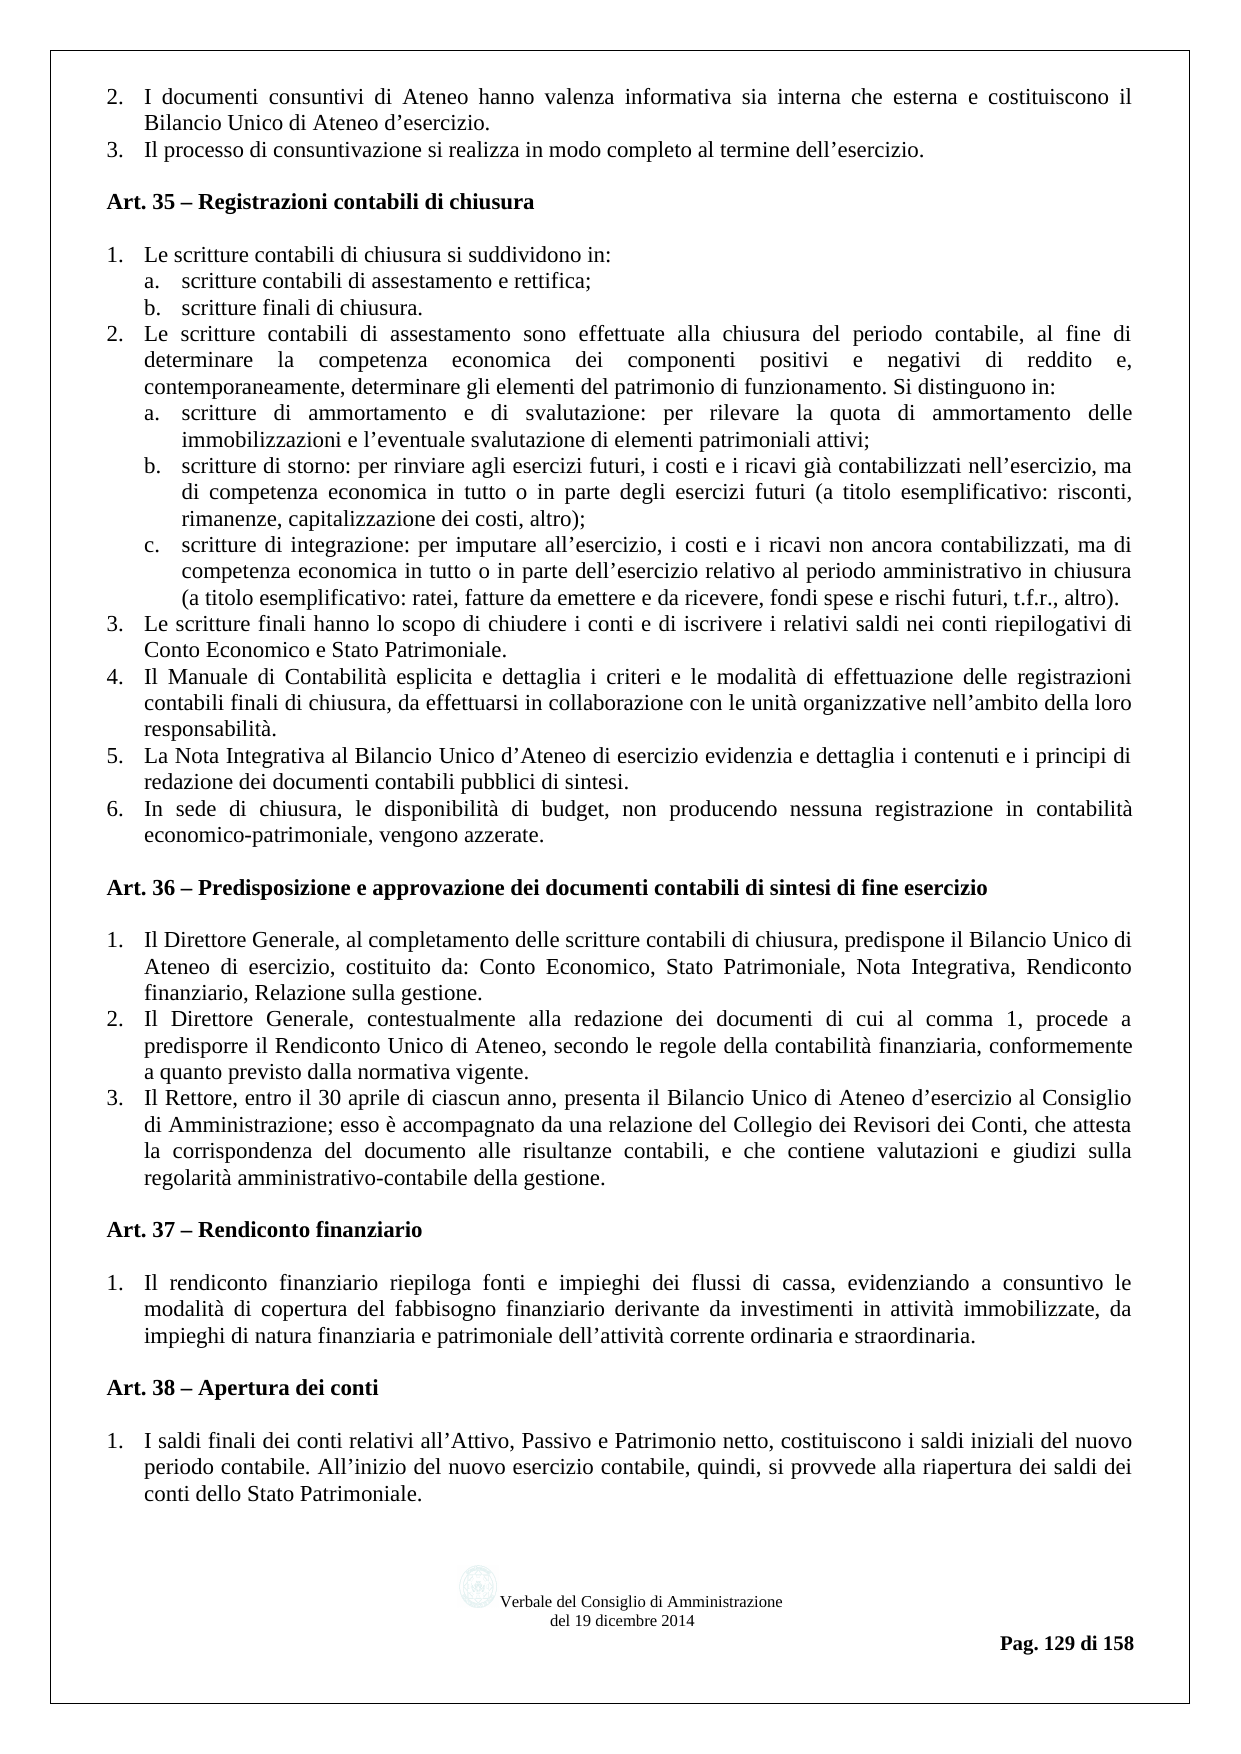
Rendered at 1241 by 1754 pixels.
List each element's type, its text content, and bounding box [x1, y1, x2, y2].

list scritture finali di chiusura. [144, 294, 1134, 320]
list I documenti consuntivi di Ateneo hanno valenza informativa sia interna che esterna e costituiscono il Bilancio Unico di Ateneo d’esercizio. [106, 83, 1134, 136]
text Art. 36 – Predisposizione e approvazione dei documenti contabili di sintesi di fine esercizio [106, 874, 1134, 900]
list scritture contabili di assestamento e rettifica; [144, 267, 1134, 294]
list I saldi finali dei conti relativi all’Attivo, Passivo e Patrimonio netto, costituiscono i saldi iniziali del nuovo periodo contabile. All’inizio del nuovo esercizio contabile, quindi, si provvede alla riapertura dei saldi dei conti dello Stato Patrimoniale. [106, 1427, 1134, 1506]
text Art. 37 – Rendiconto finanziario [106, 1216, 1134, 1243]
list scritture di integrazione: per imputare all’esercizio, i costi e i ricavi non ancora contabilizzati, ma di competenza economica in tutto o in parte dell’esercizio relativo al periodo amministrativo in chiusura (a titolo esemplificativo: ratei, fatture da emettere e da ricevere, fondi spese e rischi futuri, t.f.r., altro). [144, 531, 1134, 610]
list Le scritture contabili di assestamento sono effettuate alla chiusura del periodo contabile, al fine di determinare la competenza economica dei componenti positivi e negativi di reddito e, contemporaneamente, determinare gli elementi del patrimonio di funzionamento. Si distinguono in: [106, 320, 1134, 399]
list Il Direttore Generale, contestualmente alla redazione dei documenti di cui al comma 1, procede a predisporre il Rendiconto Unico di Ateneo, secondo le regole della contabilità finanziaria, conformemente a quanto previsto dalla normativa vigente. [106, 1005, 1134, 1084]
list In sede di chiusura, le disponibilità di budget, non producendo nessuna registrazione in contabilità economico-patrimoniale, vengono azzerate. [106, 794, 1134, 847]
text Art. 38 – Apertura dei conti [106, 1374, 1134, 1401]
list Il Direttore Generale, al completamento delle scritture contabili di chiusura, predispone il Bilancio Unico di Ateneo di esercizio, costituito da: Conto Economico, Stato Patrimoniale, Nota Integrativa, Rendiconto finanziario, Relazione sulla gestione. [106, 926, 1134, 1005]
list Il processo di consuntivazione si realizza in modo completo al termine dell’esercizio. [106, 136, 1134, 162]
text Art. 35 – Registrazioni contabili di chiusura [106, 188, 1134, 215]
list La Nota Integrativa al Bilancio Unico d’Ateneo di esercizio evidenzia e dettaglia i contenuti e i principi di redazione dei documenti contabili pubblici di sintesi. [106, 742, 1134, 794]
list scritture di ammortamento e di svalutazione: per rilevare la quota di ammortamento delle immobilizzazioni e l’eventuale svalutazione di elementi patrimoniali attivi; [144, 399, 1134, 452]
list Le scritture contabili di chiusura si suddividono in: [106, 241, 1134, 267]
list Il Rettore, entro il 30 aprile di ciascun anno, presenta il Bilancio Unico di Ateneo d’esercizio al Consiglio di Amministrazione; esso è accompagnato da una relazione del Collegio dei Revisori dei Conti, che attesta la corrispondenza del documento alle risultanze contabili, e che contiene valutazioni e giudizi sulla regolarità amministrativo-contabile della gestione. [106, 1084, 1134, 1190]
list Il rendiconto finanziario riepiloga fonti e impieghi dei flussi di cassa, evidenziando a consuntivo le modalità di copertura del fabbisogno finanziario derivante da investimenti in attività immobilizzate, da impieghi di natura finanziaria e patrimoniale dell’attività corrente ordinaria e straordinaria. [106, 1269, 1134, 1348]
list scritture di storno: per rinviare agli esercizi futuri, i costi e i ricavi già contabilizzati nell’esercizio, ma di competenza economica in tutto o in parte degli esercizi futuri (a titolo esemplificativo: risconti, rimanenze, capitalizzazione dei costi, altro); [144, 452, 1134, 531]
list Le scritture finali hanno lo scopo di chiudere i conti e di iscrivere i relativi saldi nei conti riepilogativi di Conto Economico e Stato Patrimoniale. [106, 610, 1134, 663]
list Il Manuale di Contabilità esplicita e dettaglia i criteri e le modalità di effettuazione delle registrazioni contabili finali di chiusura, da effettuarsi in collaborazione con le unità organizzative nell’ambito della loro responsabilità. [106, 663, 1134, 742]
